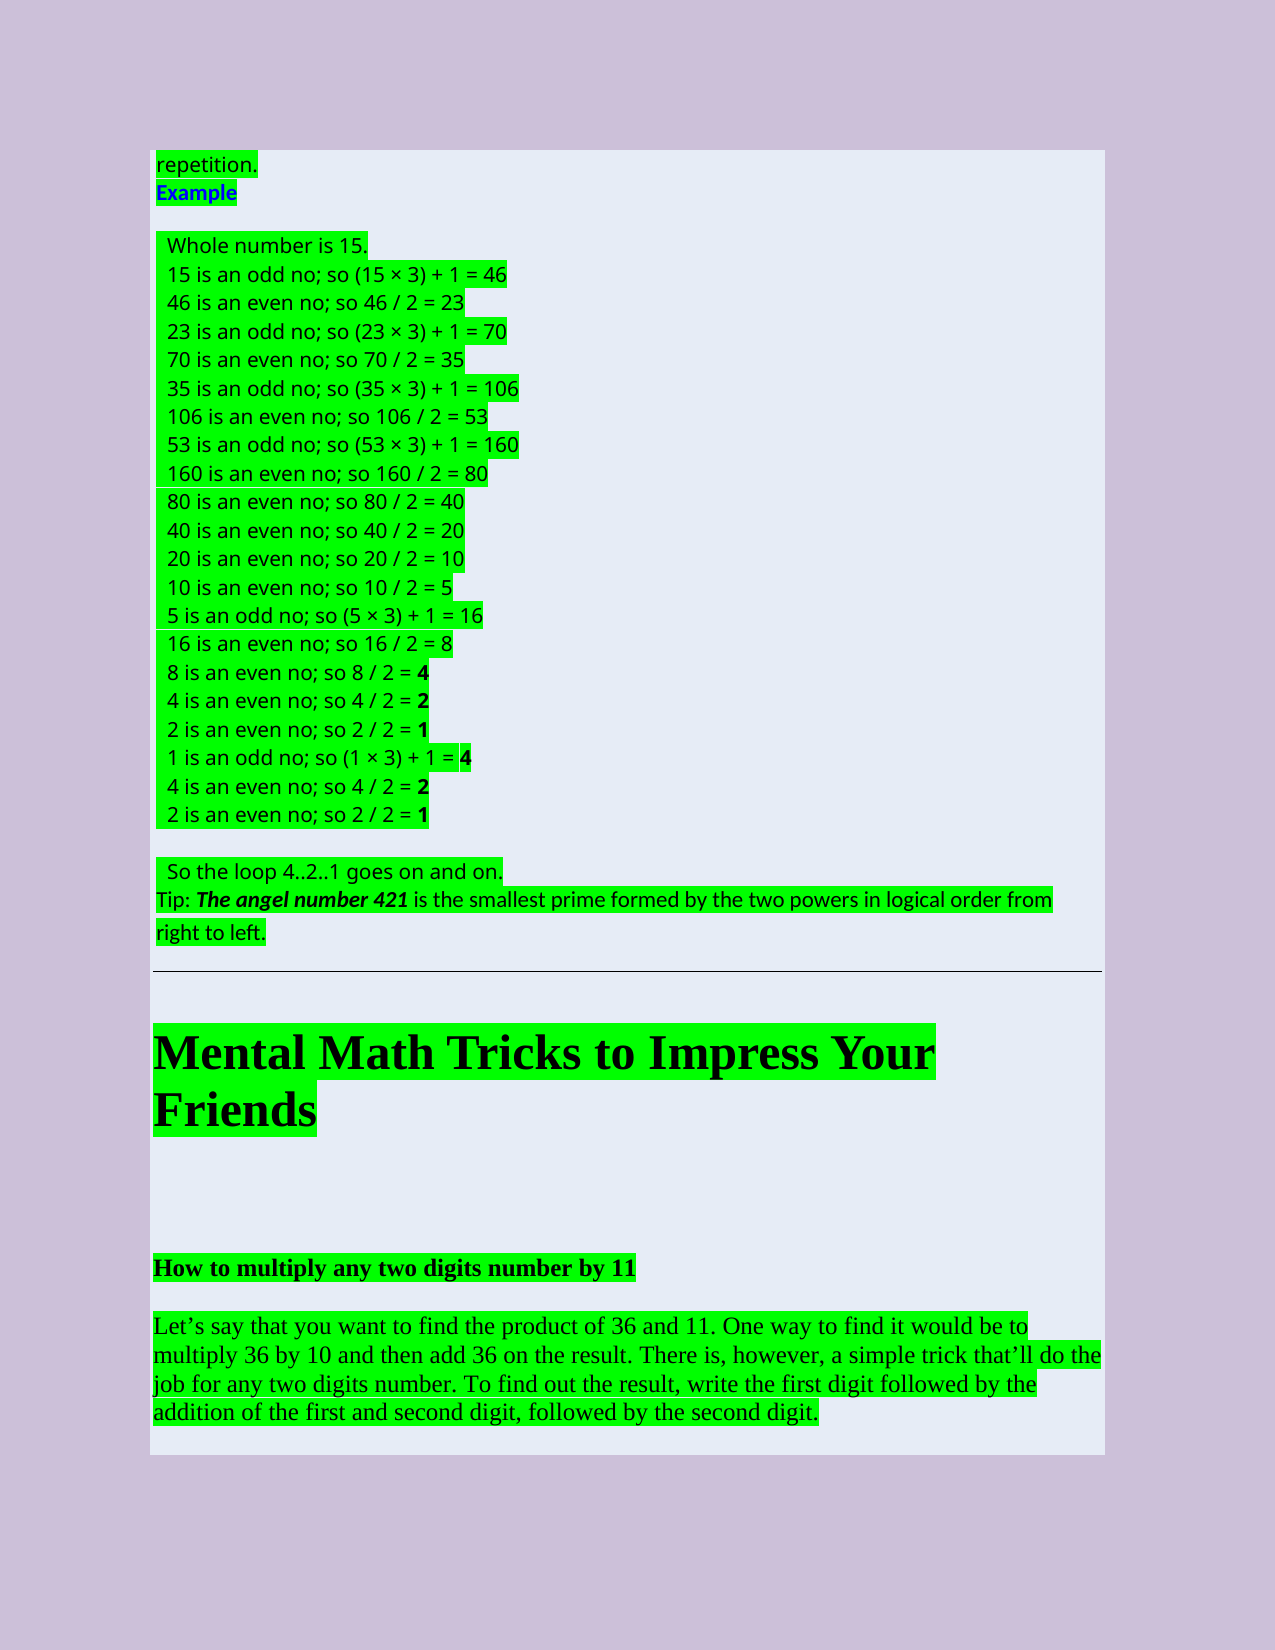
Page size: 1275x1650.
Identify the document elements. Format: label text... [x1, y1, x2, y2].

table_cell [150, 971, 1105, 1455]
table_header Bottom of Form [150, 150, 1105, 971]
